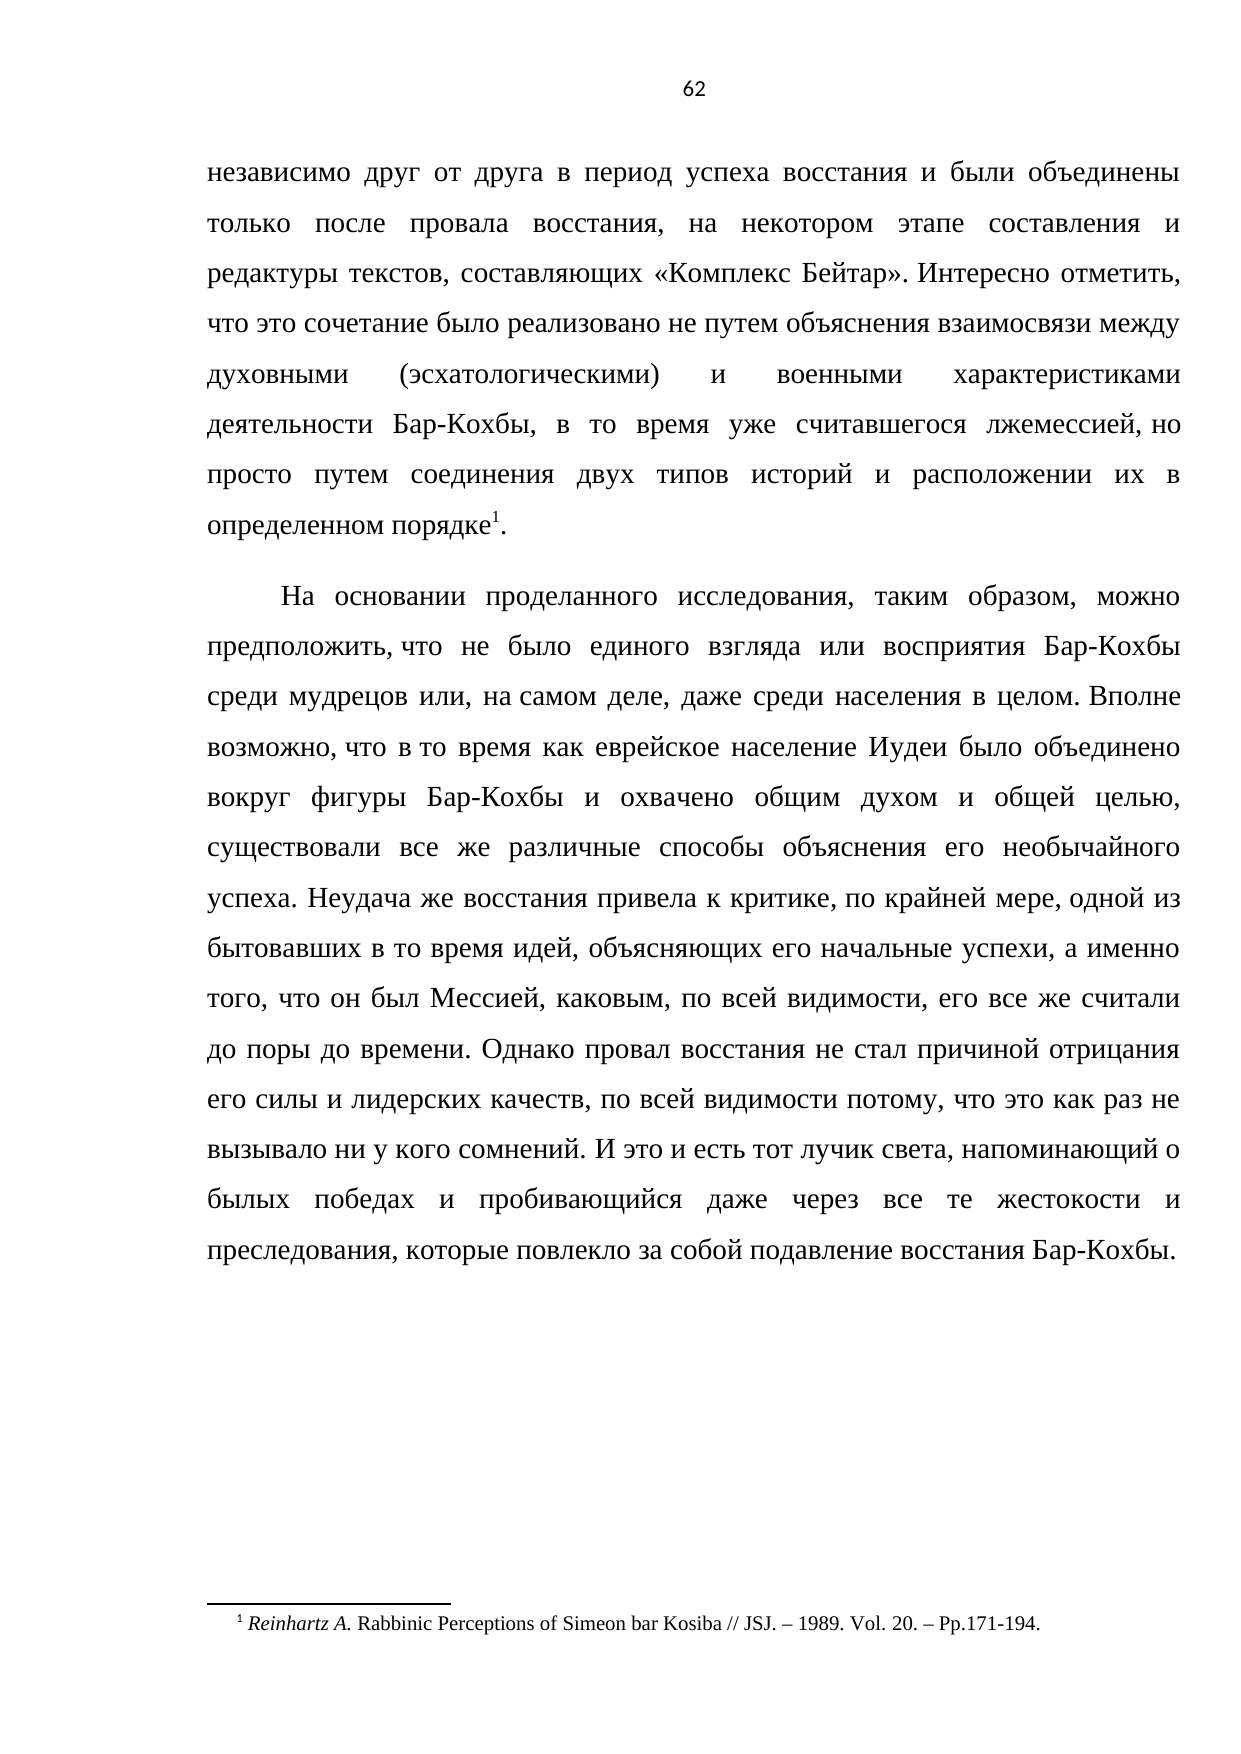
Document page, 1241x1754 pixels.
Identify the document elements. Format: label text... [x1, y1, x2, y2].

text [207, 154, 1181, 540]
text На основании проделанного исследования, таким образом, можно предположить, что не было единого взгляда или восприятия Бар-Кохбы среди мудрецов или, на самом деле, даже среди населения в целом. Вполне возможно, что в то время как еврейское население Иудеи было объединено вокруг фигуры Бар-Кохбы и охвачено общим духом и общей целью, существовали все же различные способы объяснения его необычайного успеха. Неудача же восстания привела к критике, по крайней мере, одной из бытовавших в то время идей, объясняющих его начальные успехи, а именно того, что он был Мессией, каковым, по всей видимости, его все же считали до поры до времени. Однако провал восстания не стал причиной отрицания его силы и лидерских качеств, по всей видимости потому, что это как раз не вызывало ни у кого сомнений. И это и есть тот лучик света, напоминающий о былых победах и пробивающийся даже через все те жестокости и преследования, которые повлекло за собой подавление восстания Бар-Кохбы. [207, 578, 1181, 1266]
